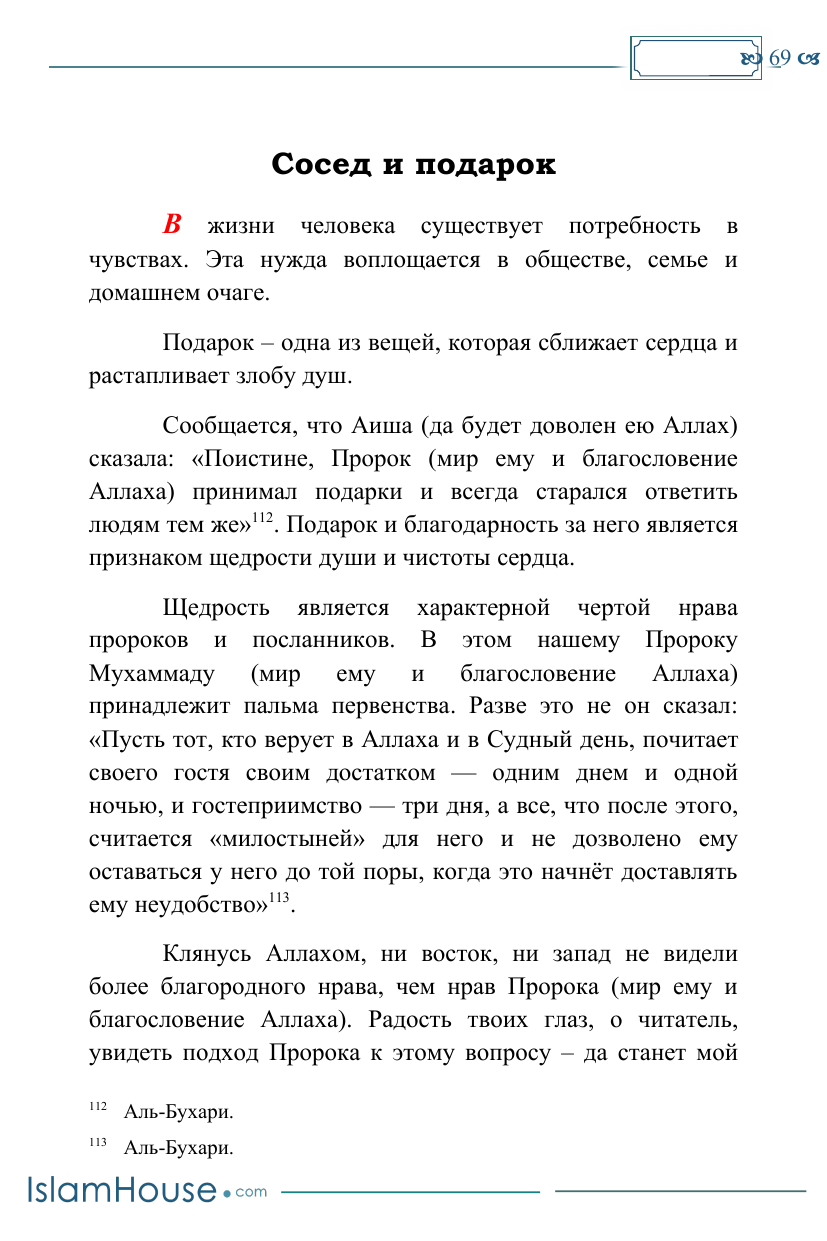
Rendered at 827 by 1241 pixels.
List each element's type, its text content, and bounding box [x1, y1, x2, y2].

picture [20, 1171, 541, 1209]
picture [548, 1170, 807, 1208]
text Щедрость является характерной чертой нрава пророков и посланников. В этом нашему Пророку Мухаммаду (мир ему и благословение Аллаха) принадлежит пальма первенства. Разве это не он сказал: «Пусть тот, кто верует в Аллаха и в Судный день, почитает своего гостя своим достатком — одним днем и одной ночью, и гостеприимство — три дня, а все, что после этого, считается «милостыней» для него и не дозволено ему оставаться у него до той поры, когда это начнёт доставлять ему неудобство». [89, 592, 738, 917]
text Подарок – одна из вещей, которая сближает сердца и растапливает злобу душ. [89, 327, 738, 389]
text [89, 938, 738, 1066]
text В жизни человека существует потребность в чувствах. Эта нужда воплощается в обществе, семье и домашнем очаге. [89, 207, 738, 306]
text Сосед и подарок [89, 145, 738, 182]
text Сообщается, что Аиша (да будет доволен ею Аллах) сказала: «Поистине, Пророк (мир ему и благословение Аллаха) принимал подарки и всегда старался ответить людям тем же». Подарок и благодарность за него является признаком щедрости души и чистоты сердца. [89, 410, 738, 571]
